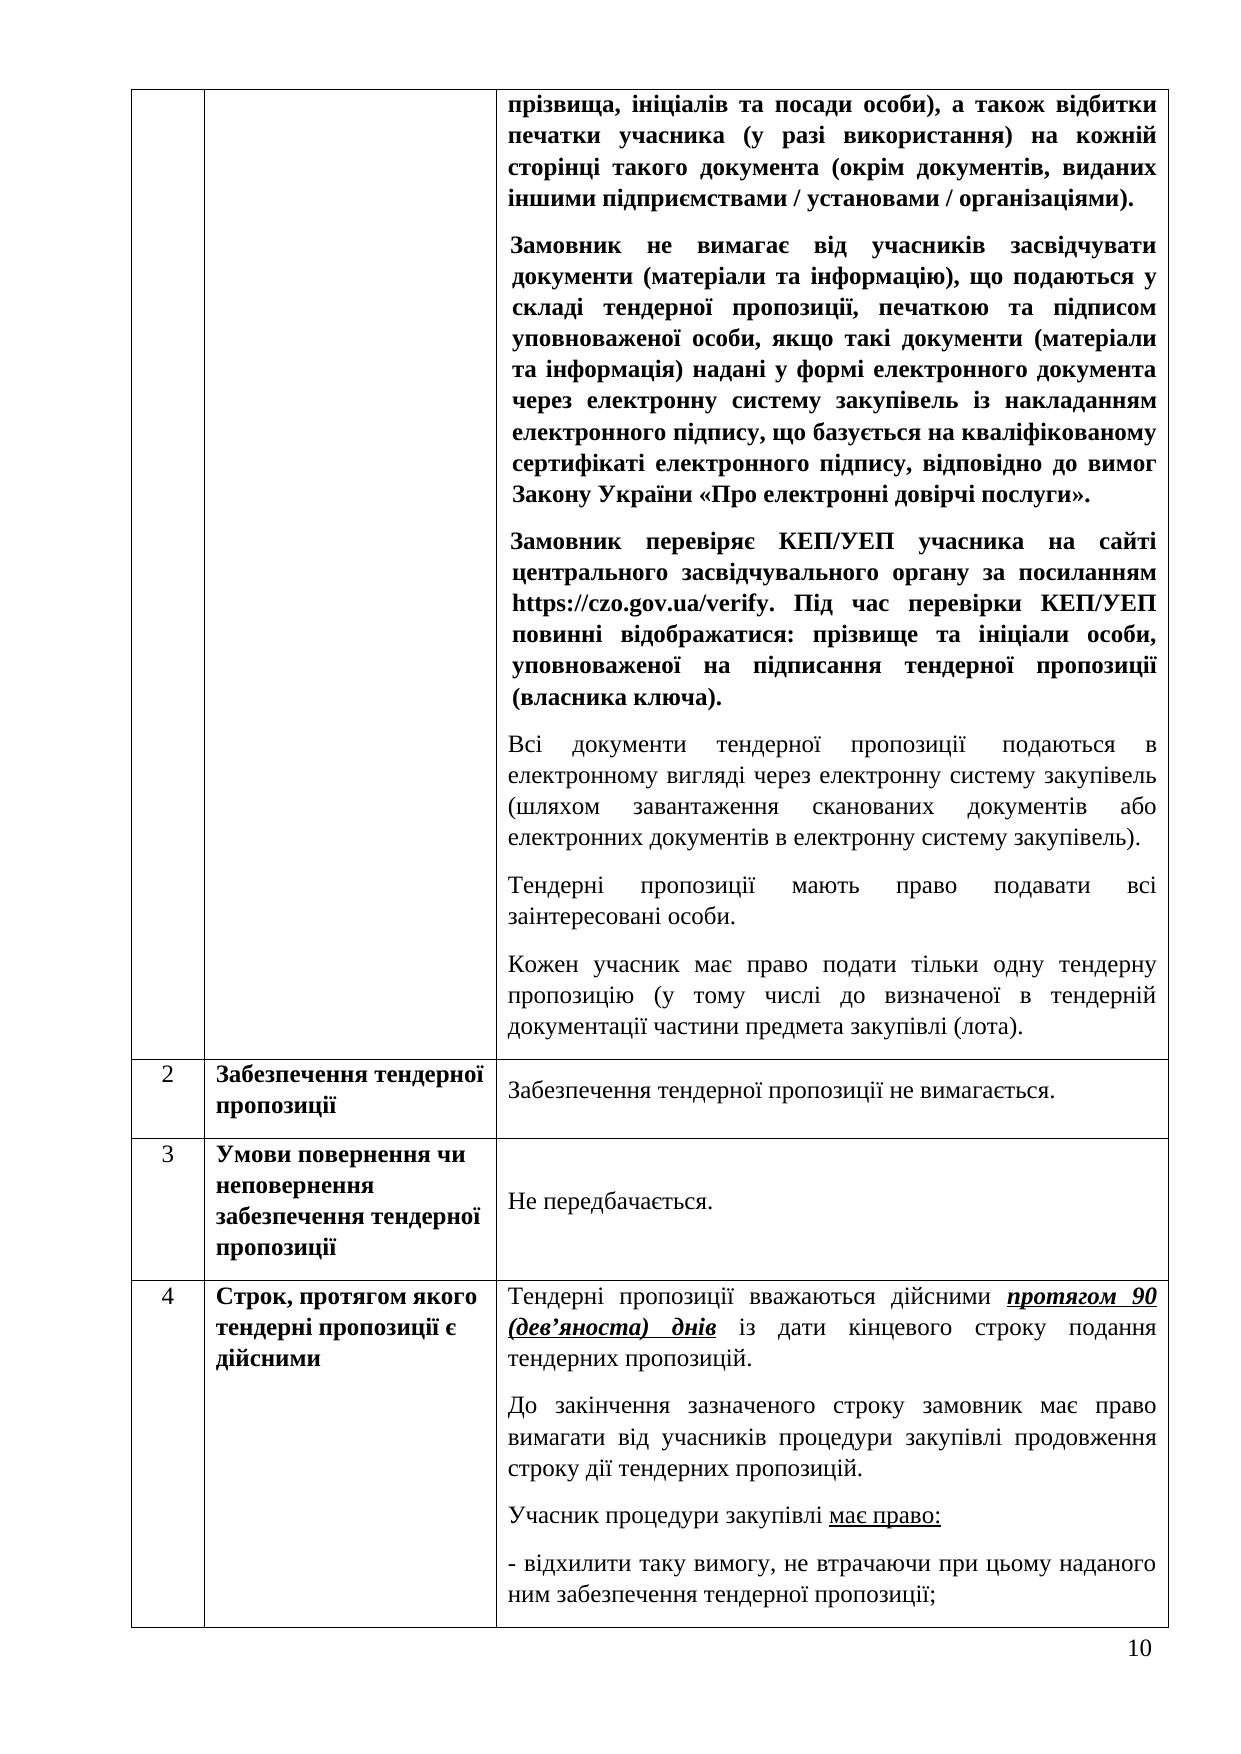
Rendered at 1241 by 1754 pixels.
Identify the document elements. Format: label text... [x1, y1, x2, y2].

table_cell 3 [132, 1139, 204, 1280]
table_cell Забезпечення тендерної пропозиції не вимагається. [497, 1060, 1168, 1138]
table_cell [205, 1281, 496, 1627]
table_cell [497, 90, 1168, 1058]
table_cell Забезпечення тендерної пропозиції [205, 1060, 496, 1138]
table_cell Не передбачається. [497, 1139, 1168, 1280]
table_cell Умови повернення чи неповернення забезпечення тендерної пропозиції [205, 1139, 496, 1280]
table_cell 2 [132, 1060, 204, 1138]
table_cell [497, 1281, 1168, 1627]
table_cell 1 [132, 90, 204, 1058]
table_cell 4 [132, 1281, 204, 1627]
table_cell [205, 90, 496, 1058]
